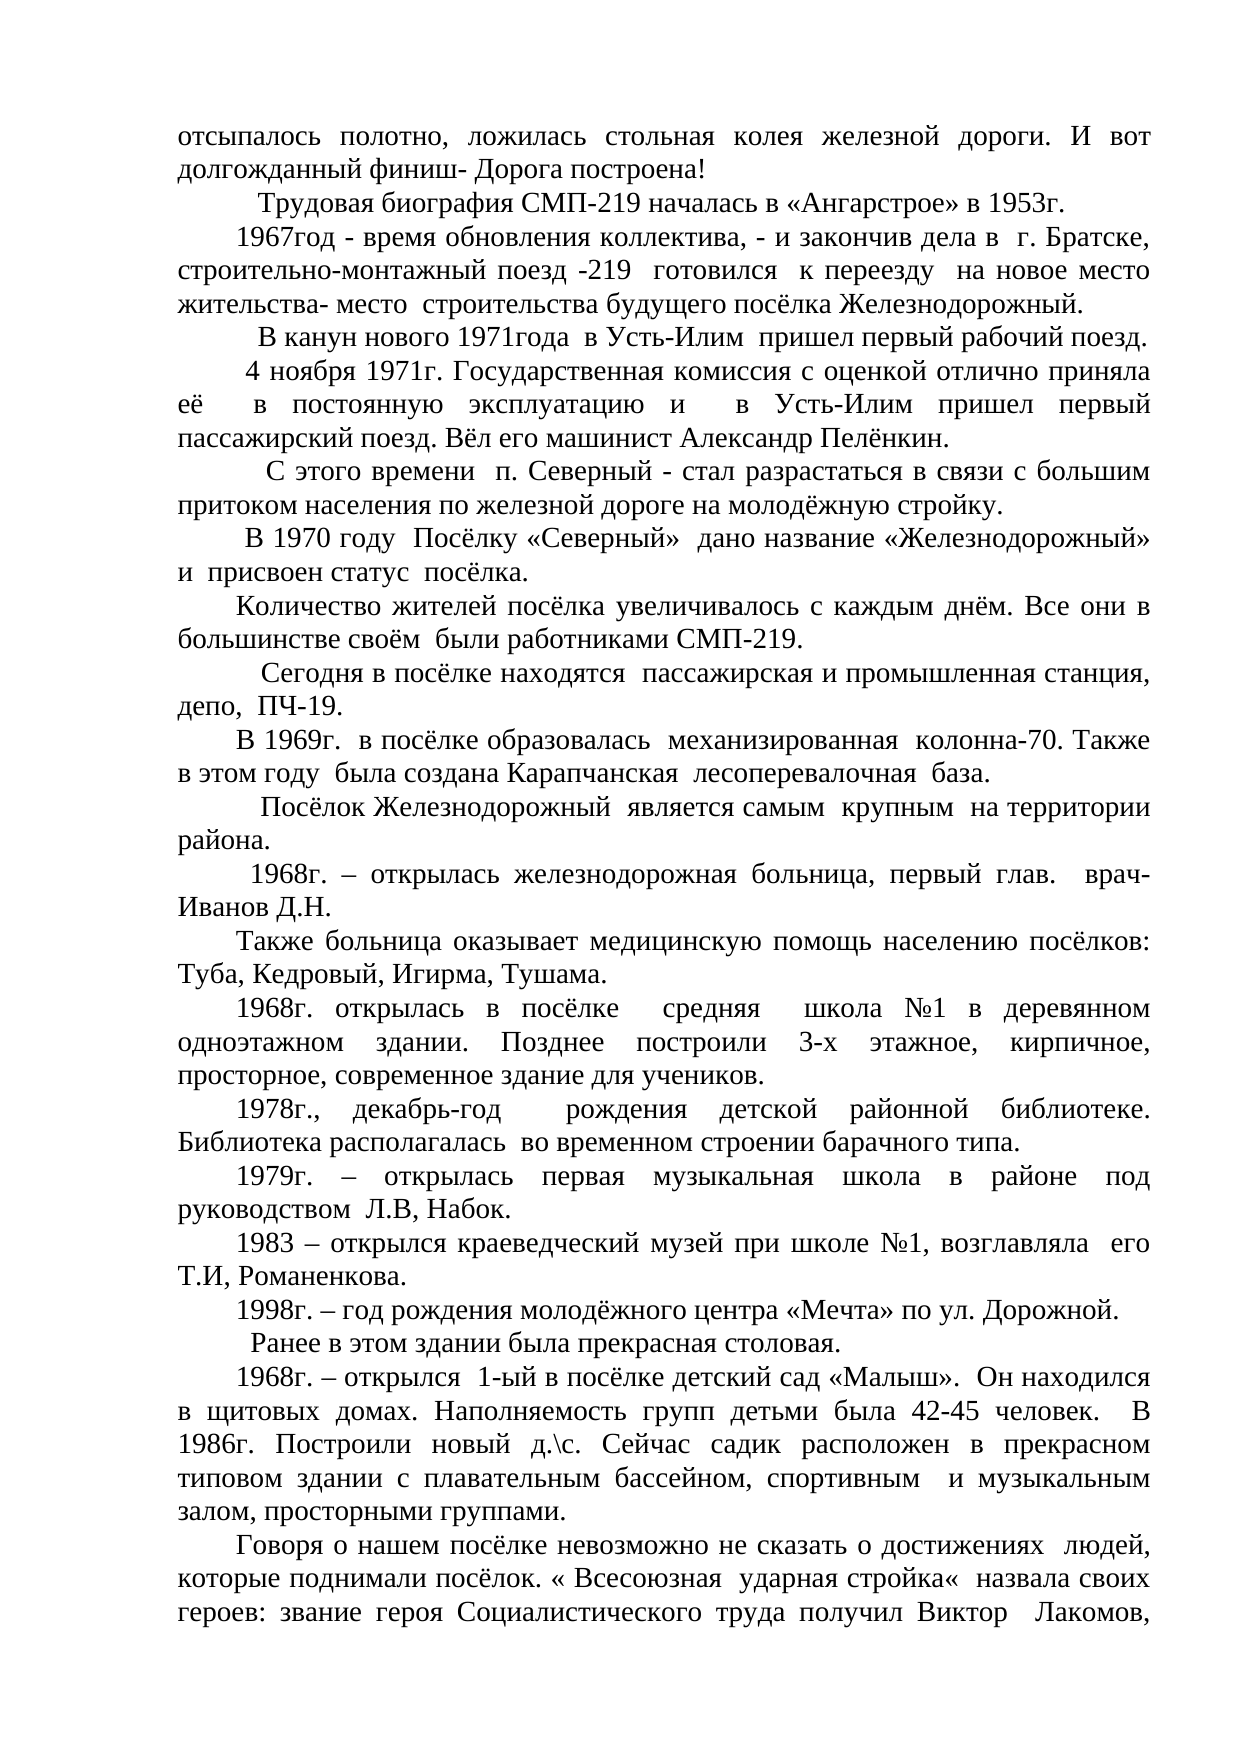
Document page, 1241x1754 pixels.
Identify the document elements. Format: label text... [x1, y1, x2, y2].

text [177, 1527, 1152, 1627]
text 1978г., декабрь-год рождения детской районной библиотеке. Библиотека располагалась во временном строении барачного типа. [177, 1091, 1152, 1158]
text Трудовая биография СМП-219 началась в «Ангарстрое» в 1953г. [177, 185, 1152, 219]
text 1983 – открылся краеведческий музей при школе №1, возглавляла его Т.И, Романенкова. [177, 1225, 1152, 1292]
text 1968г. – открылась железнодорожная больница, первый глав. врач- Иванов Д.Н. [177, 856, 1152, 923]
text 1968г. открылась в посёлке средняя школа №1 в деревянном одноэтажном здании. Позднее построили 3-х этажное, кирпичное, просторное, современное здание для учеников. [177, 990, 1152, 1091]
text Посёлок Железнодорожный является самым крупным на территории района. [177, 789, 1152, 856]
text Также больница оказывает медицинскую помощь населению посёлков: Туба, Кедровый, Игирма, Тушама. [177, 923, 1152, 990]
text В канун нового 1971года в Усть-Илим пришел первый рабочий поезд. [177, 319, 1152, 353]
text 1998г. – год рождения молодёжного центра «Мечта» по ул. Дорожной. [177, 1292, 1152, 1326]
text Сегодня в посёлке находятся пассажирская и промышленная станция, депо, ПЧ-19. [177, 655, 1152, 722]
text В 1969г. в посёлке образовалась механизированная колонна-70. Также в этом году была создана Карапчанская лесоперевалочная база. [177, 722, 1152, 789]
text 1979г. – открылась первая музыкальная школа в районе под руководством Л.В, Набок. [177, 1158, 1152, 1225]
text С этого времени п. Северный - стал разрастаться в связи с большим притоком населения по железной дороге на молодёжную стройку. [177, 453, 1152, 521]
text В 1970 году Посёлку «Северный» дано название «Железнодорожный» и присвоен статус посёлка. [177, 521, 1152, 588]
text 4 ноября 1971г. Государственная комиссия с оценкой отлично приняла её в постоянную эксплуатацию и в Усть-Илим пришел первый пассажирский поезд. Вёл его машинист Александр Пелёнкин. [177, 353, 1152, 453]
text Количество жителей посёлка увеличивалось с каждым днём. Все они в большинстве своём были работниками СМП-219. [177, 588, 1152, 655]
text 1967год - время обновления коллектива, - и закончив дела в г. Братске, строительно-монтажный поезд -219 готовился к переезду на новое место жительства- место строительства будущего посёлка Железнодорожный. [177, 219, 1152, 319]
text 1968г. – открылся 1-ый в посёлке детский сад «Малыш». Он находился в щитовых домах. Наполняемость групп детьми была 42-45 человек. В 1986г. Построили новый д.\с. Сейчас садик расположен в прекрасном типовом здании с плавательным бассейном, спортивным и музыкальным залом, просторными группами. [177, 1359, 1152, 1527]
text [177, 118, 1152, 185]
text Ранее в этом здании была прекрасная столовая. [177, 1326, 1152, 1359]
